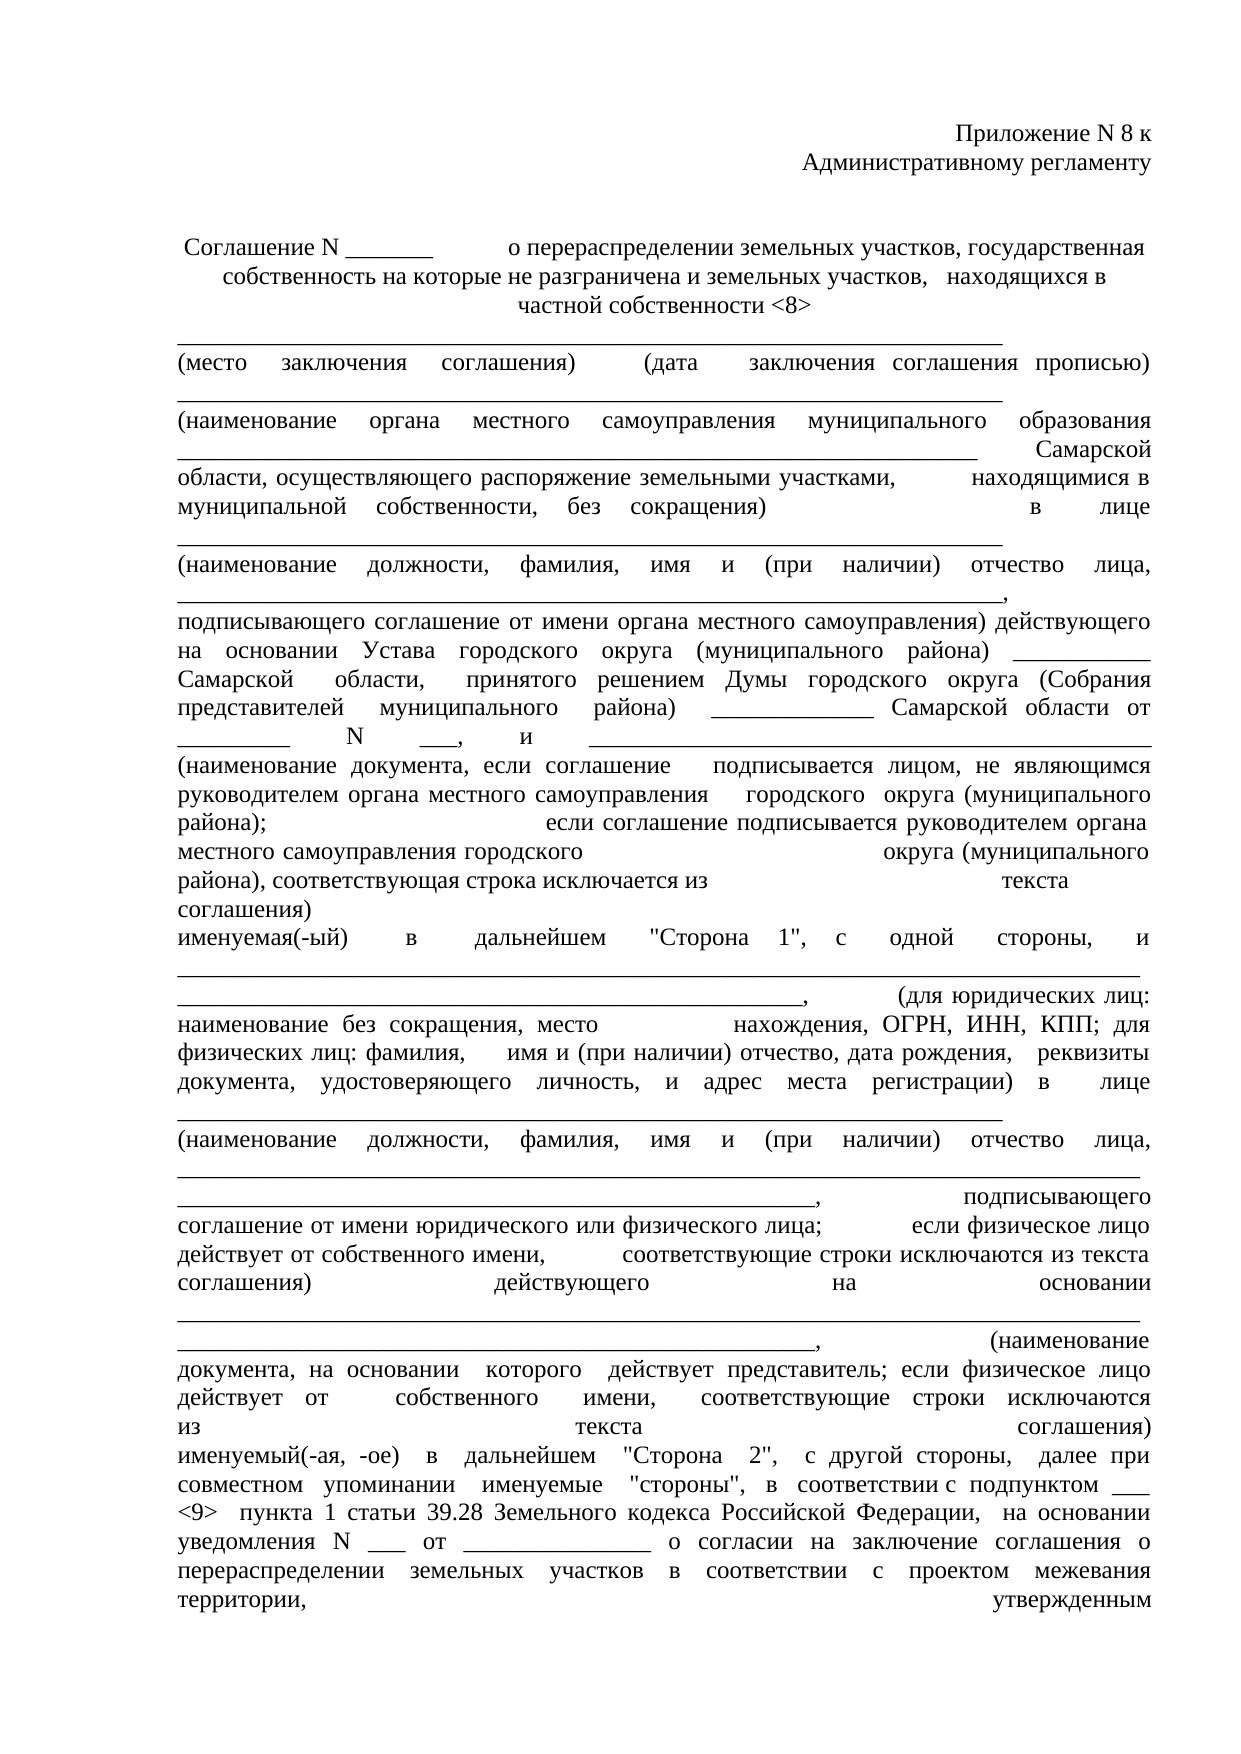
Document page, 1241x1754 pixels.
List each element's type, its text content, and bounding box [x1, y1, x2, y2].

text Приложение N 8 к [177, 118, 1152, 147]
text Административному регламенту [177, 147, 1152, 176]
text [177, 319, 1152, 1612]
text Соглашение N _______ о перераспределении земельных участков, государственная собственность на которые не разграничена и земельных участков, находящихся в частной собственности <8> [177, 232, 1152, 319]
